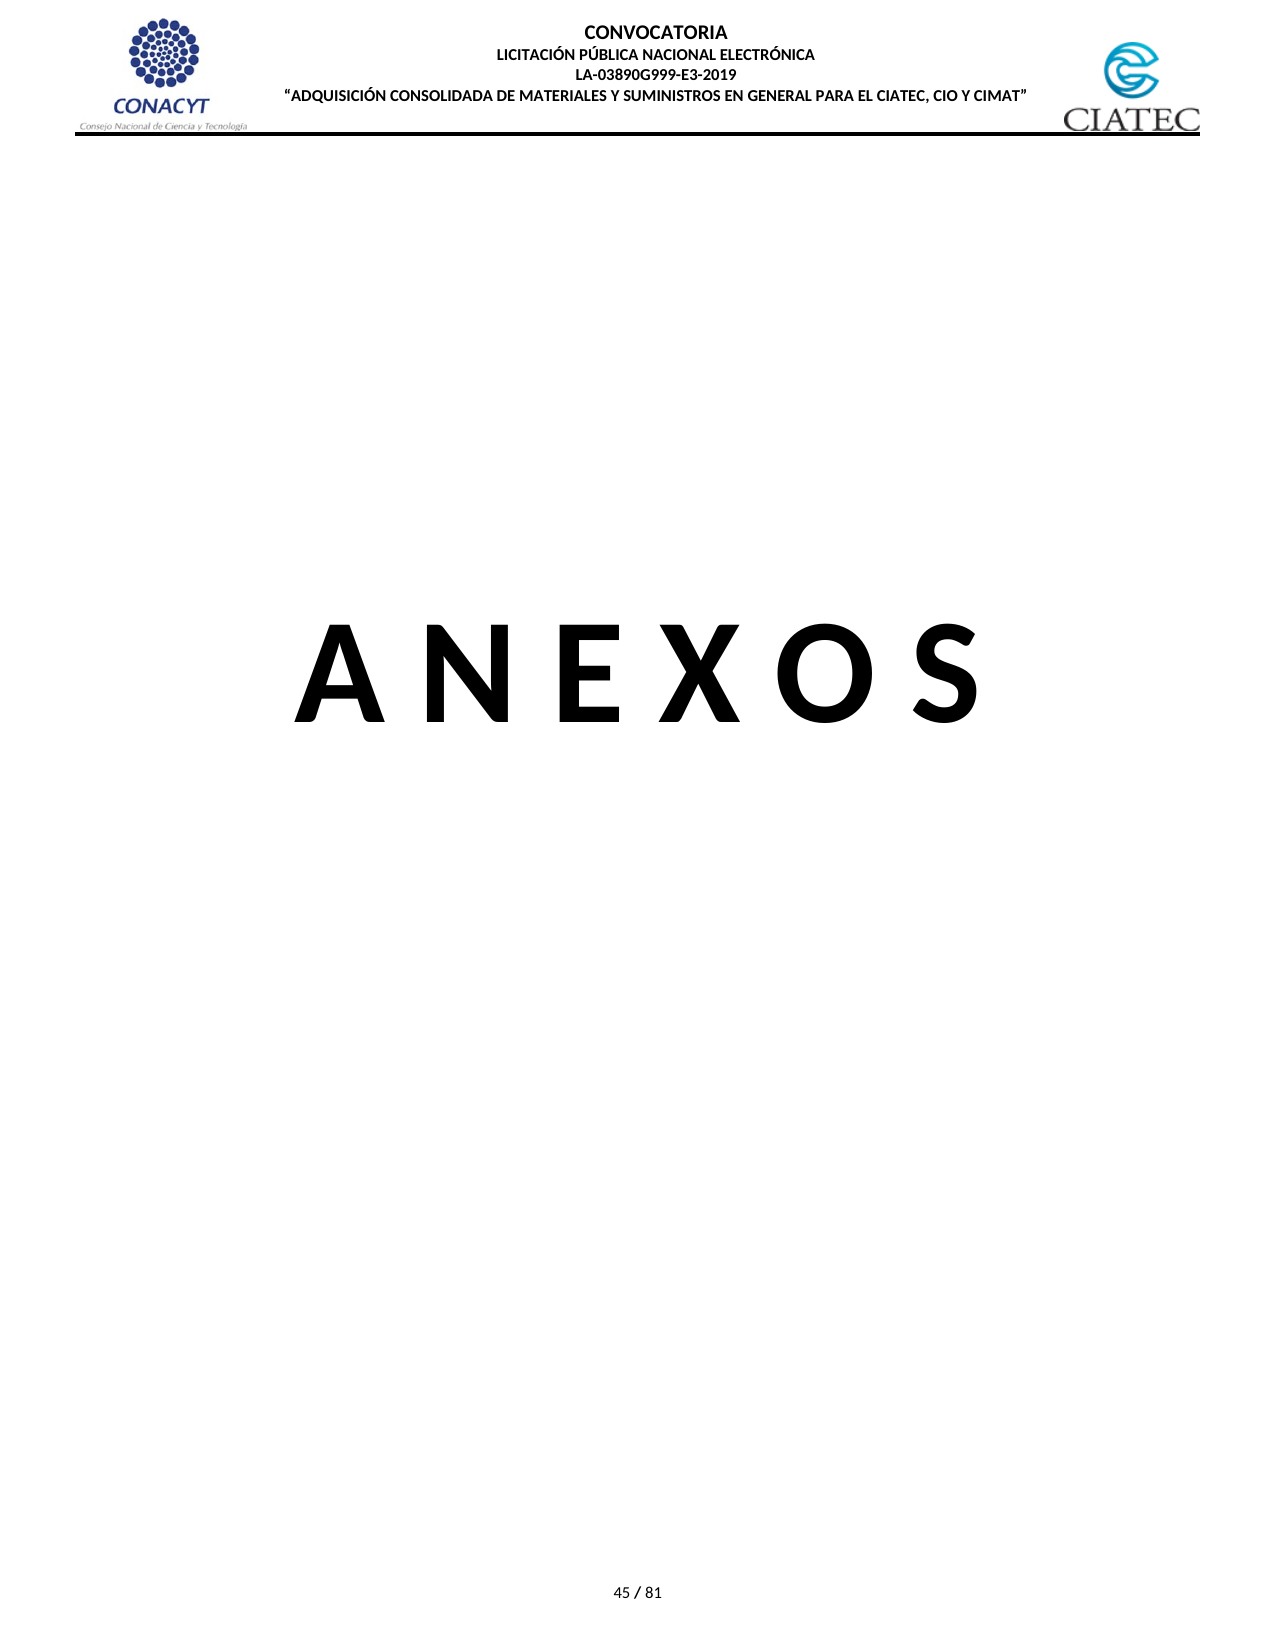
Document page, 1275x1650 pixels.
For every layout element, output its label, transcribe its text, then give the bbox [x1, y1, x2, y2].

picture [1122, 78, 1153, 95]
picture [75, 18, 249, 131]
picture [1108, 61, 1135, 88]
text A N E X O S [75, 577, 1200, 760]
picture [1125, 78, 1141, 82]
picture [1064, 42, 1200, 131]
